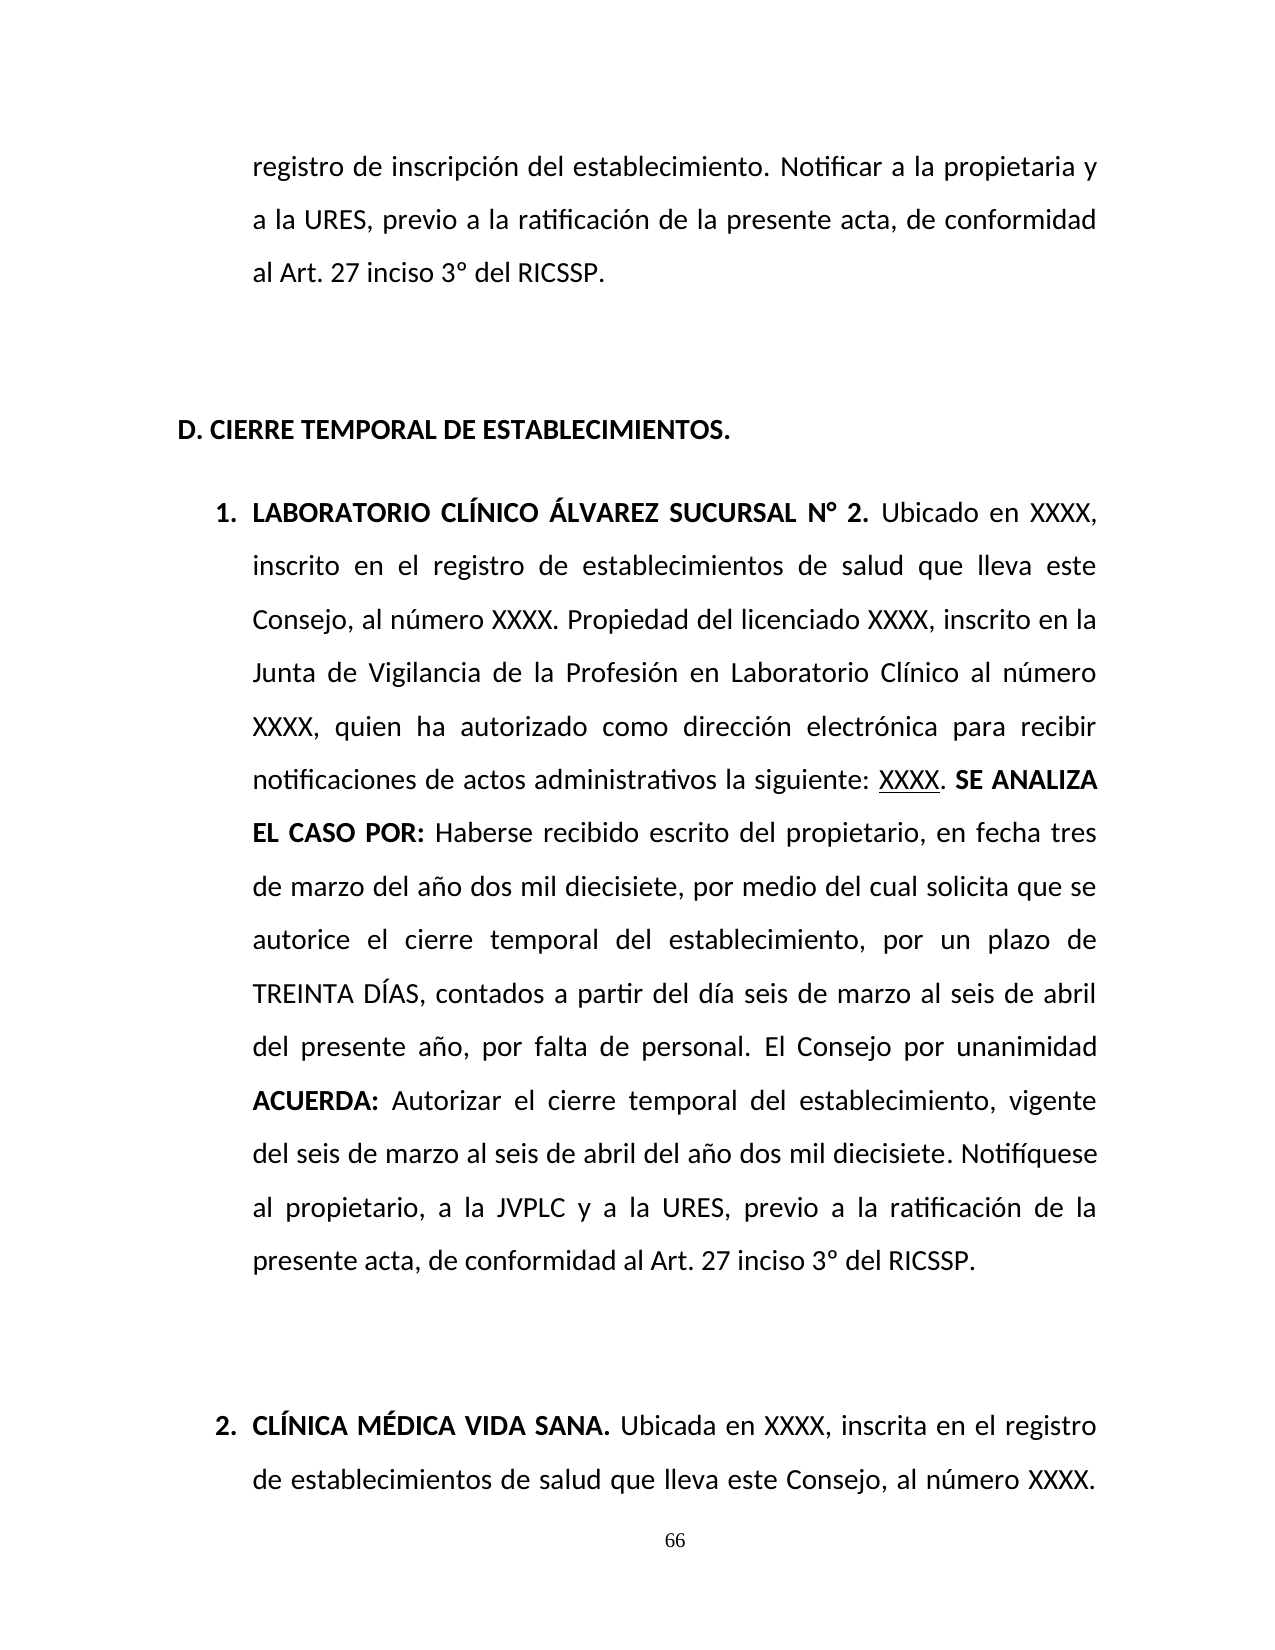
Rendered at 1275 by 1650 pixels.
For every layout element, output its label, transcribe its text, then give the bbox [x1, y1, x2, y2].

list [215, 148, 1098, 290]
text D. CIERRE TEMPORAL DE ESTABLECIMIENTOS. [177, 411, 1098, 447]
list LABORATORIO CLÍNICO ÁLVAREZ SUCURSAL N° 2. Ubicado en XXXX, inscrito en el registro de establecimientos de salud que lleva este Consejo, al número XXXX. Propiedad del licenciado XXXX, inscrito en la Junta de Vigilancia de la Profesión en Laboratorio Clínico al número XXXX, quien ha autorizado como dirección electrónica para recibir notificaciones de actos administrativos la siguiente: XXXX. SE ANALIZA EL CASO POR: Haberse recibido escrito del propietario, en fecha tres de marzo del año dos mil diecisiete, por medio del cual solicita que se autorice el cierre temporal del establecimiento, por un plazo de TREINTA DÍAS, contados a partir del día seis de marzo al seis de abril del presente año, por falta de personal. El Consejo por unanimidad ACUERDA: Autorizar el cierre temporal del establecimiento, vigente del seis de marzo al seis de abril del año dos mil diecisiete. Notifíquese al propietario, a la JVPLC y a la URES, previo a la ratificación de la presente acta, de conformidad al Art. 27 inciso 3º del RICSSP. [215, 494, 1098, 1278]
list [215, 1407, 1098, 1496]
